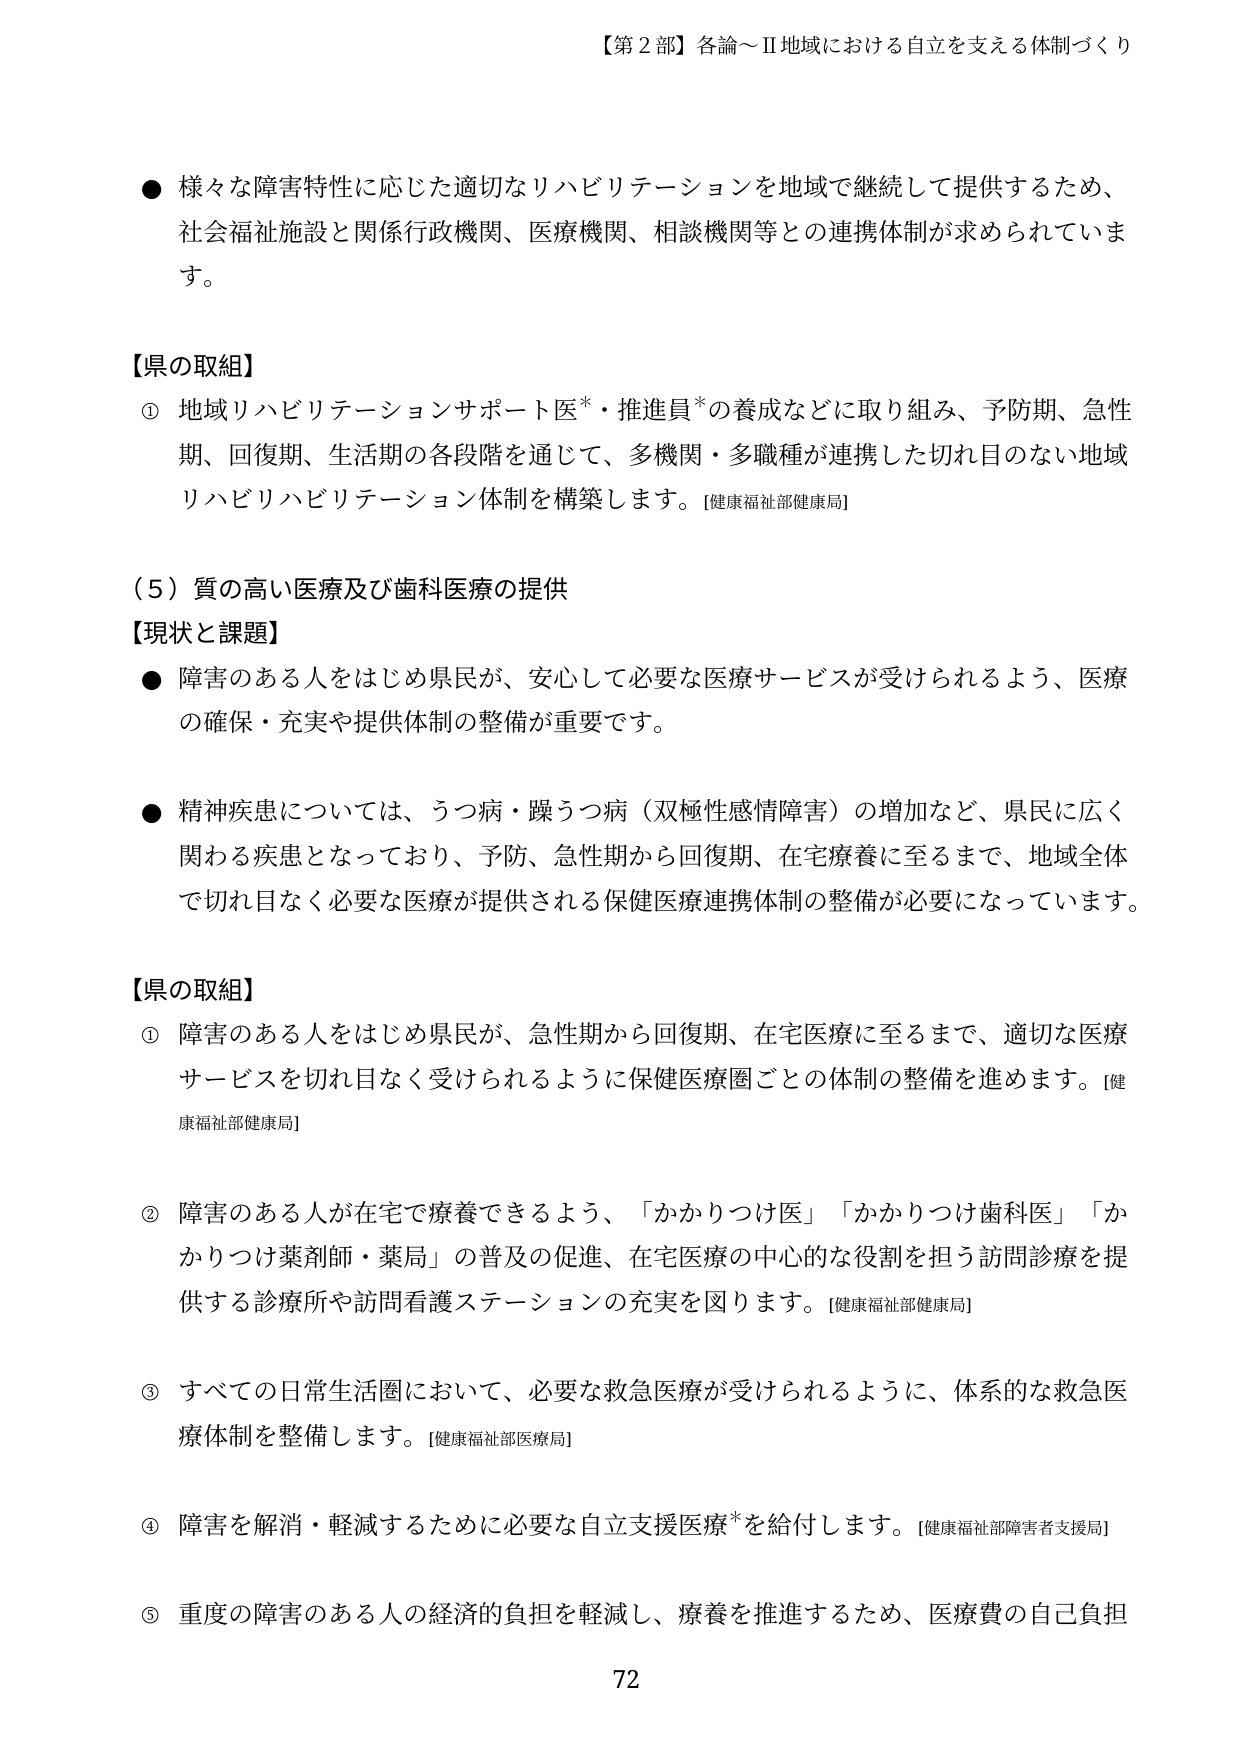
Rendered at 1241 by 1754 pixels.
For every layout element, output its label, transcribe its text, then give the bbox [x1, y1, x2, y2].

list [141, 1590, 1134, 1635]
list 障害のある人が在宅で療養できるよう、「かかりつけ医」「かかりつけ歯科医」「かかりつけ薬剤師・薬局」の普及の促進、在宅医療の中心的な役割を担う訪問診療を提供する診療所や訪問看護ステーションの充実を図ります。[健康福祉部健康局] [141, 1189, 1134, 1323]
list 障害のある人をはじめ県民が、急性期から回復期、在宅医療に至るまで、適切な医療サービスを切れ目なく受けられるように保健医療圏ごとの体制の整備を進めます。[健康福祉部健康局] [141, 1011, 1134, 1144]
text 【現状と課題】 [118, 609, 1134, 654]
list 精神疾患については、うつ病・躁うつ病（双極性感情障害）の増加など、県民に広く関わる疾患となっており、予防、急性期から回復期、在宅療養に至るまで、地域全体で切れ目なく必要な医療が提供される保健医療連携体制の整備が必要になっています。 [141, 788, 1134, 922]
list 障害のある人をはじめ県民が、安心して必要な医療サービスが受けられるよう、医療の確保・充実や提供体制の整備が重要です。 [141, 654, 1134, 743]
text （５）質の高い医療及び歯科医療の提供 [118, 565, 1134, 609]
list すべての日常生活圏において、必要な救急医療が受けられるように、体系的な救急医療体制を整備します。[健康福祉部医療局] [141, 1367, 1134, 1457]
list 地域リハビリテーションサポート医＊・推進員＊の養成などに取り組み、予防期、急性期、回復期、生活期の各段階を通じて、多機関・多職種が連携した切れ目のない地域リハビリハビリテーション体制を構築します。[健康福祉部健康局] [141, 387, 1134, 520]
text 【県の取組】 [118, 966, 1134, 1011]
text 【県の取組】 [118, 342, 1134, 387]
list 様々な障害特性に応じた適切なリハビリテーションを地域で継続して提供するため、社会福祉施設と関係行政機関、医療機関、相談機関等との連携体制が求められています。 [141, 164, 1134, 297]
list 障害を解消・軽減するために必要な自立支援医療＊を給付します。[健康福祉部障害者支援局] [141, 1501, 1134, 1546]
